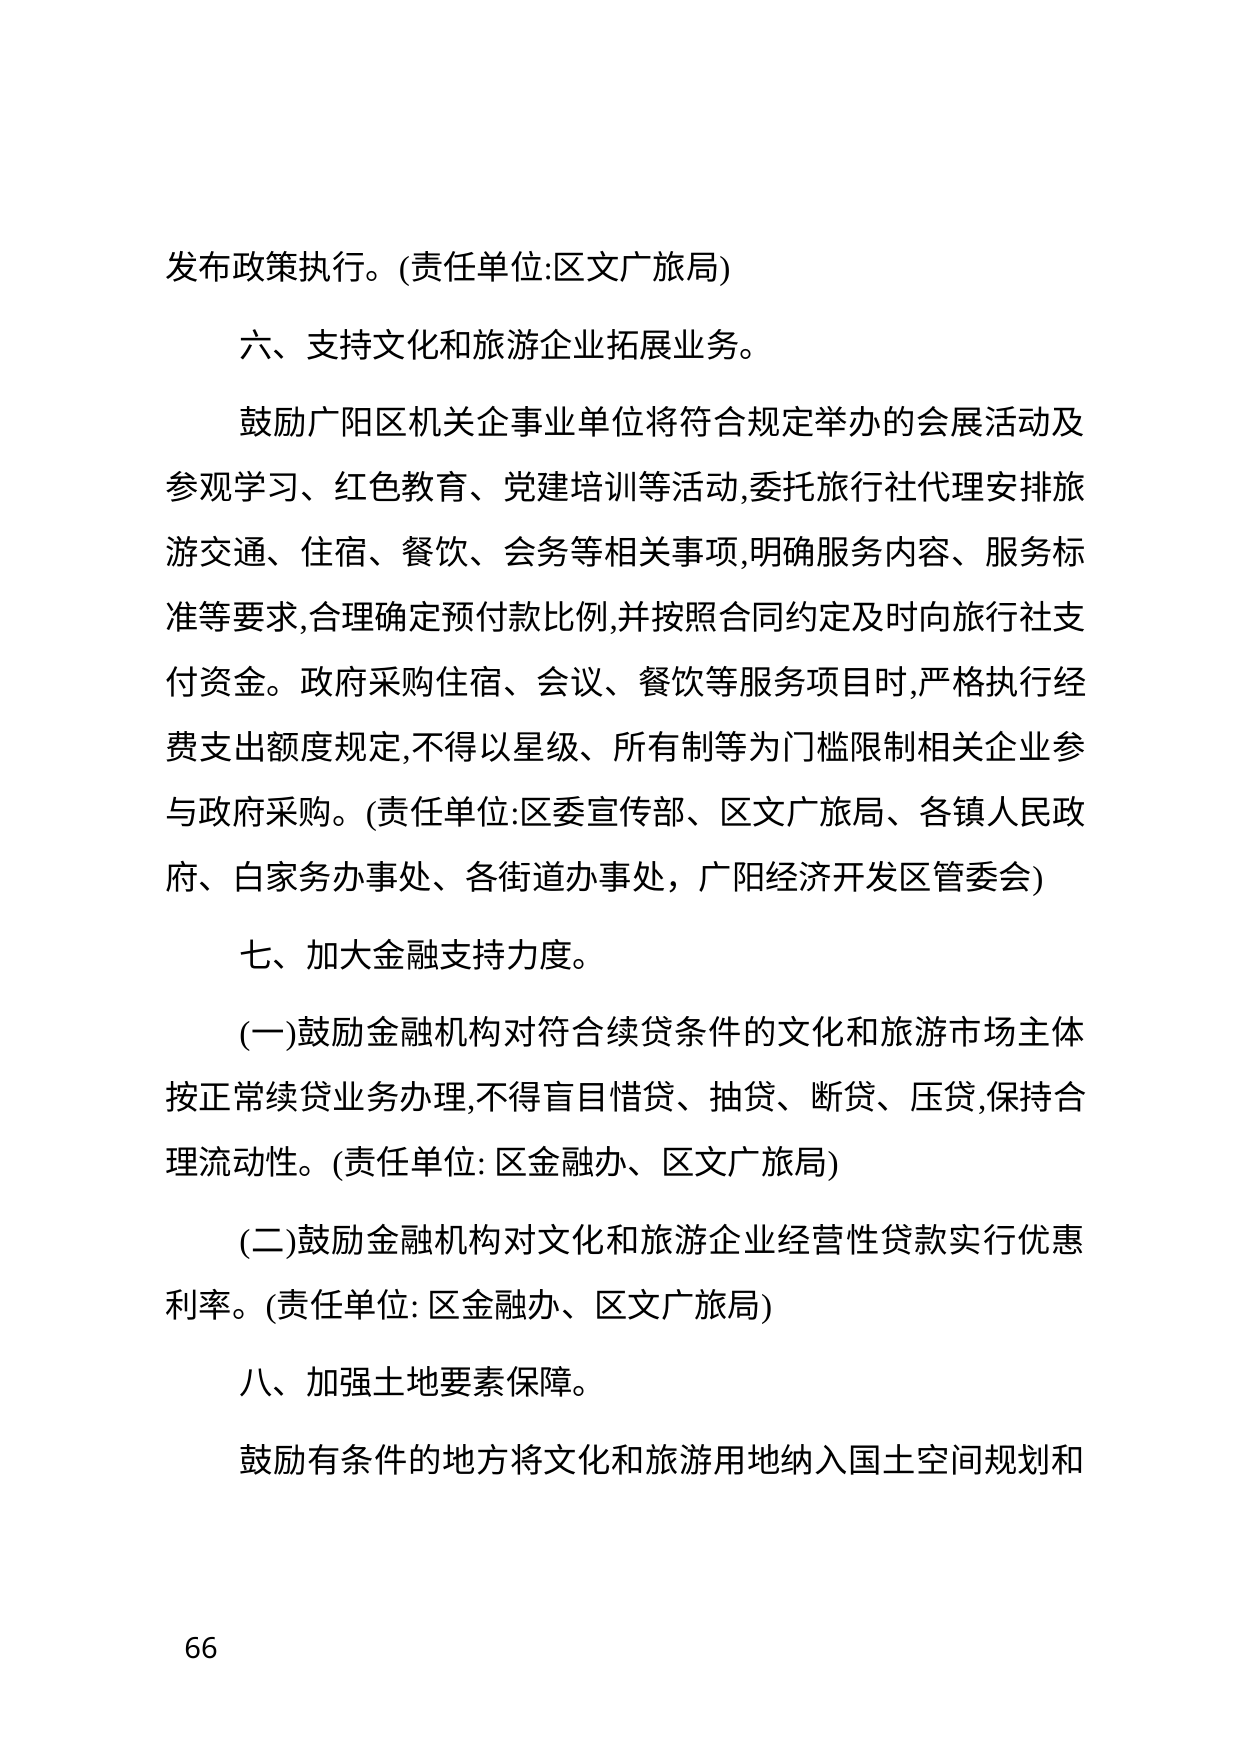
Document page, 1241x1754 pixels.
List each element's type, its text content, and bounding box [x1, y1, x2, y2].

text (一)鼓励金融机构对符合续贷条件的文化和旅游市场主体按正常续贷业务办理,不得盲目惜贷、抽贷、断贷、压贷,保持合理流动性。(责任单位: 区金融办、区文广旅局) [165, 998, 1087, 1193]
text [165, 233, 1087, 298]
text 鼓励广阳区机关企事业单位将符合规定举办的会展活动及参观学习、红色教育、党建培训等活动,委托旅行社代理安排旅游交通、住宿、餐饮、会务等相关事项,明确服务内容、服务标准等要求,合理确定预付款比例,并按照合同约定及时向旅行社支付资金。政府采购住宿、会议、餐饮等服务项目时,严格执行经费支出额度规定,不得以星级、所有制等为门槛限制相关企业参与政府采购。(责任单位:区委宣传部、区文广旅局、各镇人民政府、白家务办事处、各街道办事处，广阳经济开发区管委会) [165, 388, 1087, 908]
text 八、加强土地要素保障。 [165, 1348, 1087, 1413]
text 六、支持文化和旅游企业拓展业务。 [165, 310, 1087, 375]
text (二)鼓励金融机构对文化和旅游企业经营性贷款实行优惠利率。(责任单位: 区金融办、区文广旅局) [165, 1205, 1087, 1335]
text 七、加大金融支持力度。 [165, 920, 1087, 985]
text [165, 1425, 1087, 1490]
